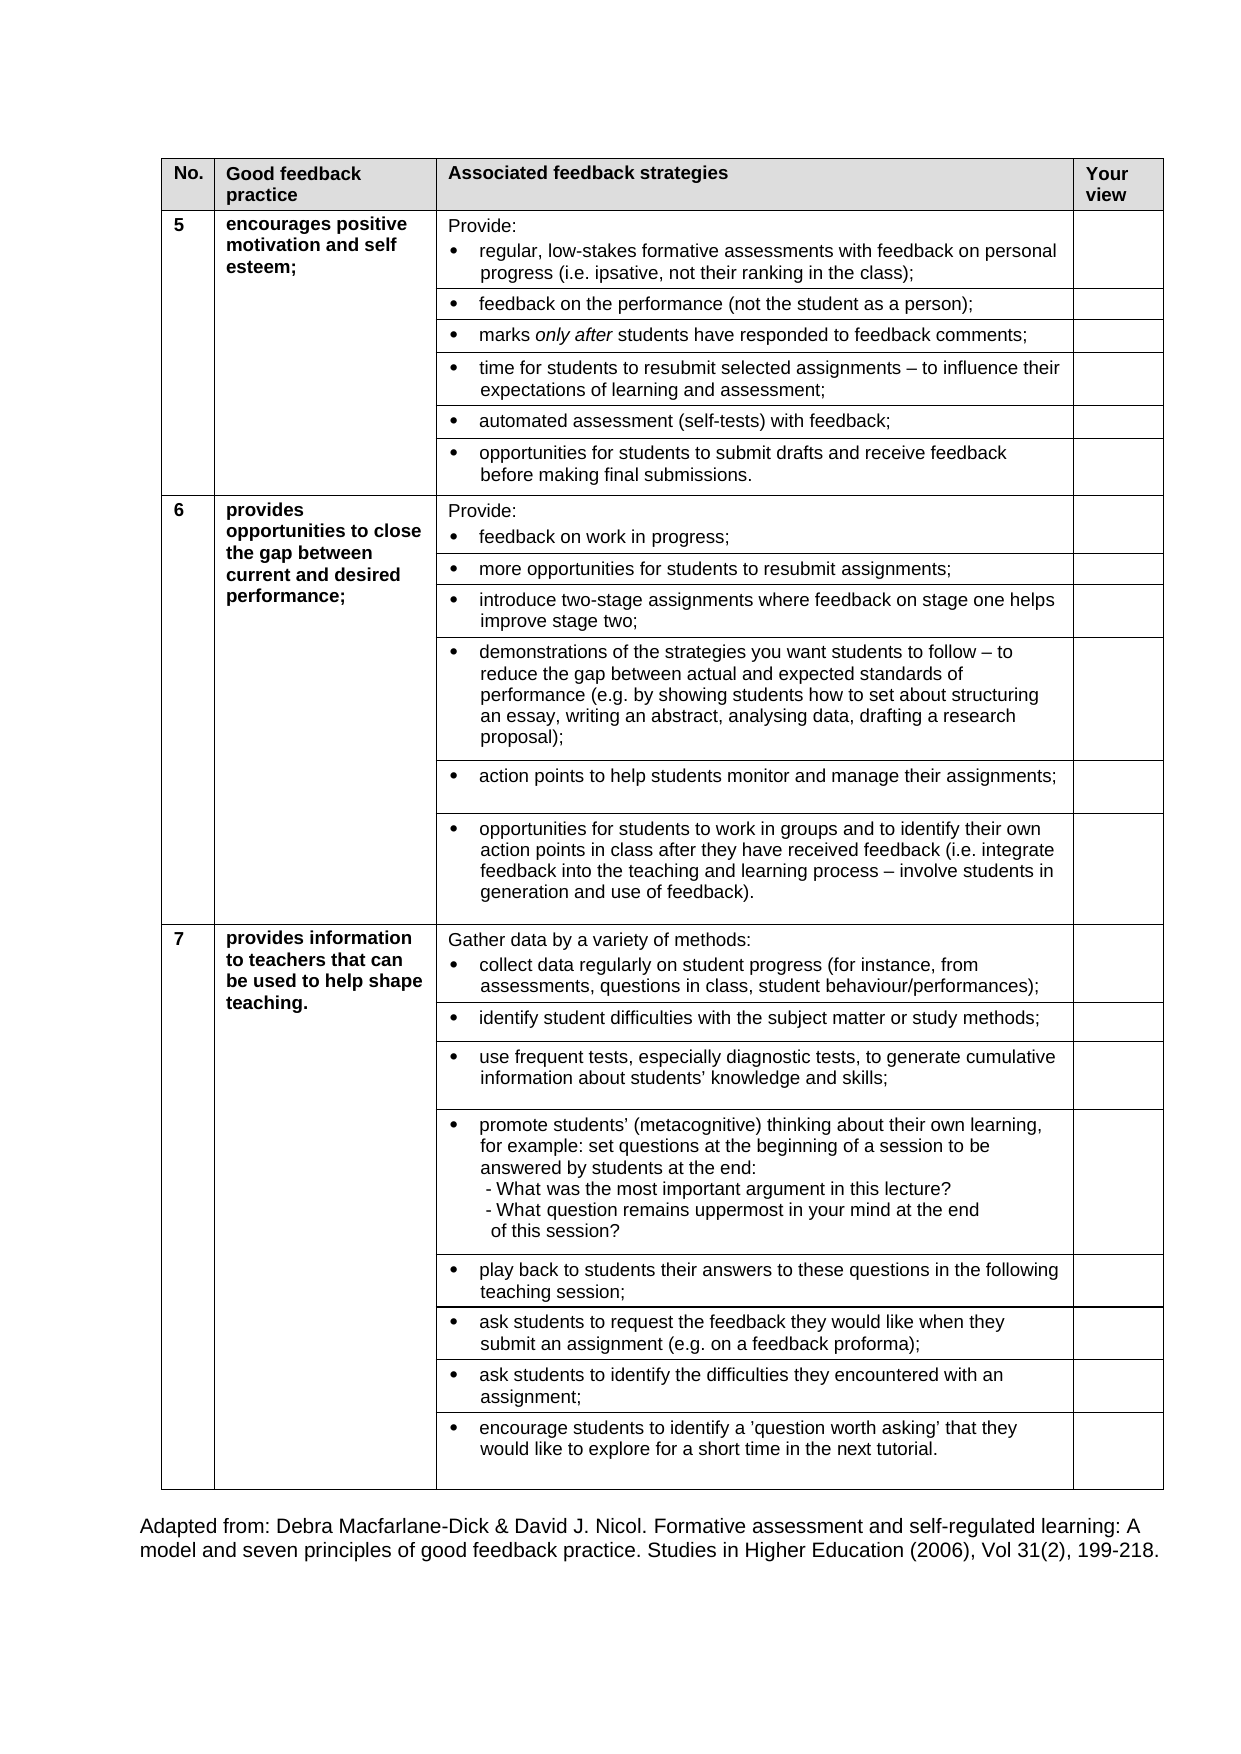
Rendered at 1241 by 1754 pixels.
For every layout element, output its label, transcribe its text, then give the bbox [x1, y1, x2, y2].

table_header Associated feedback strategies [437, 159, 1073, 210]
table_cell provides opportunities to close the gap between current and desired performance; [215, 496, 436, 923]
table_cell [1074, 1003, 1163, 1041]
table_cell introduce two-stage assignments where feedback on stage one helps improve stage two; [437, 585, 1073, 637]
table_cell [1074, 761, 1163, 813]
table_cell Gather data by a variety of methods: collect data regularly on student progress (for instance, from assessments, questions in class, student behaviour/performances); [437, 925, 1073, 1002]
table_cell [1074, 353, 1163, 405]
table_cell [1074, 289, 1163, 319]
table_cell [1074, 320, 1163, 352]
table_cell [1074, 439, 1163, 495]
table_cell 7 [162, 925, 214, 1488]
table_cell marks only after students have responded to feedback comments; [437, 320, 1073, 352]
table_cell [1074, 1255, 1163, 1306]
table_cell [1074, 1042, 1163, 1109]
table_cell encourage students to identify a ’question worth asking’ that they would like to explore for a short time in the next tutorial. [437, 1413, 1073, 1488]
table_cell [1074, 585, 1163, 637]
table_cell demonstrations of the strategies you want students to follow – to reduce the gap between actual and expected standards of performance (e.g. by showing students how to set about structuring an essay, writing an abstract, analysing data, drafting a research proposal); [437, 638, 1073, 760]
table_cell Provide: regular, low-stakes formative assessments with feedback on personal progress (i.e. ipsative, not their ranking in the class); [437, 211, 1073, 288]
table_cell [1074, 1413, 1163, 1488]
table_cell opportunities for students to work in groups and to identify their own action points in class after they have received feedback (i.e. integrate feedback into the teaching and learning process – involve students in generation and use of feedback). [437, 814, 1073, 923]
table_cell more opportunities for students to resubmit assignments; [437, 554, 1073, 584]
table_cell Provide: feedback on work in progress; [437, 496, 1073, 553]
table_cell ask students to request the feedback they would like when they submit an assignment (e.g. on a feedback proforma); [437, 1308, 1073, 1359]
table_cell [1074, 406, 1163, 438]
table_cell 6 [162, 496, 214, 923]
table_cell time for students to resubmit selected assignments – to influence their expectations of learning and assessment; [437, 353, 1073, 405]
table_cell [1074, 211, 1163, 288]
table_cell promote students’ (metacognitive) thinking about their own learning, for example: set questions at the beginning of a session to be answered by students at the end: What was the most important argument in this lecture? What question remains uppermost in your mind at the end of this session? [437, 1110, 1073, 1254]
table_cell identify student difficulties with the subject matter or study methods; [437, 1003, 1073, 1041]
table_cell [1074, 1110, 1163, 1254]
table_header No. [162, 159, 214, 210]
table_cell play back to students their answers to these questions in the following teaching session; [437, 1255, 1073, 1306]
table_cell [1074, 925, 1163, 1002]
table_cell opportunities for students to submit drafts and receive feedback before making final submissions. [437, 439, 1073, 495]
table_cell [1074, 814, 1163, 923]
table_cell action points to help students monitor and manage their assignments; [437, 761, 1073, 813]
table_cell [1074, 638, 1163, 760]
table_cell [1074, 1308, 1163, 1359]
table_header Your view [1074, 159, 1163, 210]
table_cell [1074, 496, 1163, 553]
table_cell 5 [162, 211, 214, 495]
table_cell [1074, 1360, 1163, 1412]
table_cell automated assessment (self-tests) with feedback; [437, 406, 1073, 438]
table_cell feedback on the performance (not the student as a person); [437, 289, 1073, 319]
table_cell use frequent tests, especially diagnostic tests, to generate cumulative information about students’ knowledge and skills; [437, 1042, 1073, 1109]
table_cell encourages positive motivation and self esteem; [215, 211, 436, 495]
table_cell provides information to teachers that can be used to help shape teaching. [215, 925, 436, 1488]
text Adapted from: Debra Macfarlane-Dick & David J. Nicol. Formative assessment and self-regulated learning: A model and seven principles of good feedback practice. Studies in Higher Education (2006), Vol 31(2), 199-218. [139, 1513, 1176, 1561]
table_header Good feedback practice [215, 159, 436, 210]
table_cell ask students to identify the difficulties they encountered with an assignment; [437, 1360, 1073, 1412]
table_cell [1074, 554, 1163, 584]
